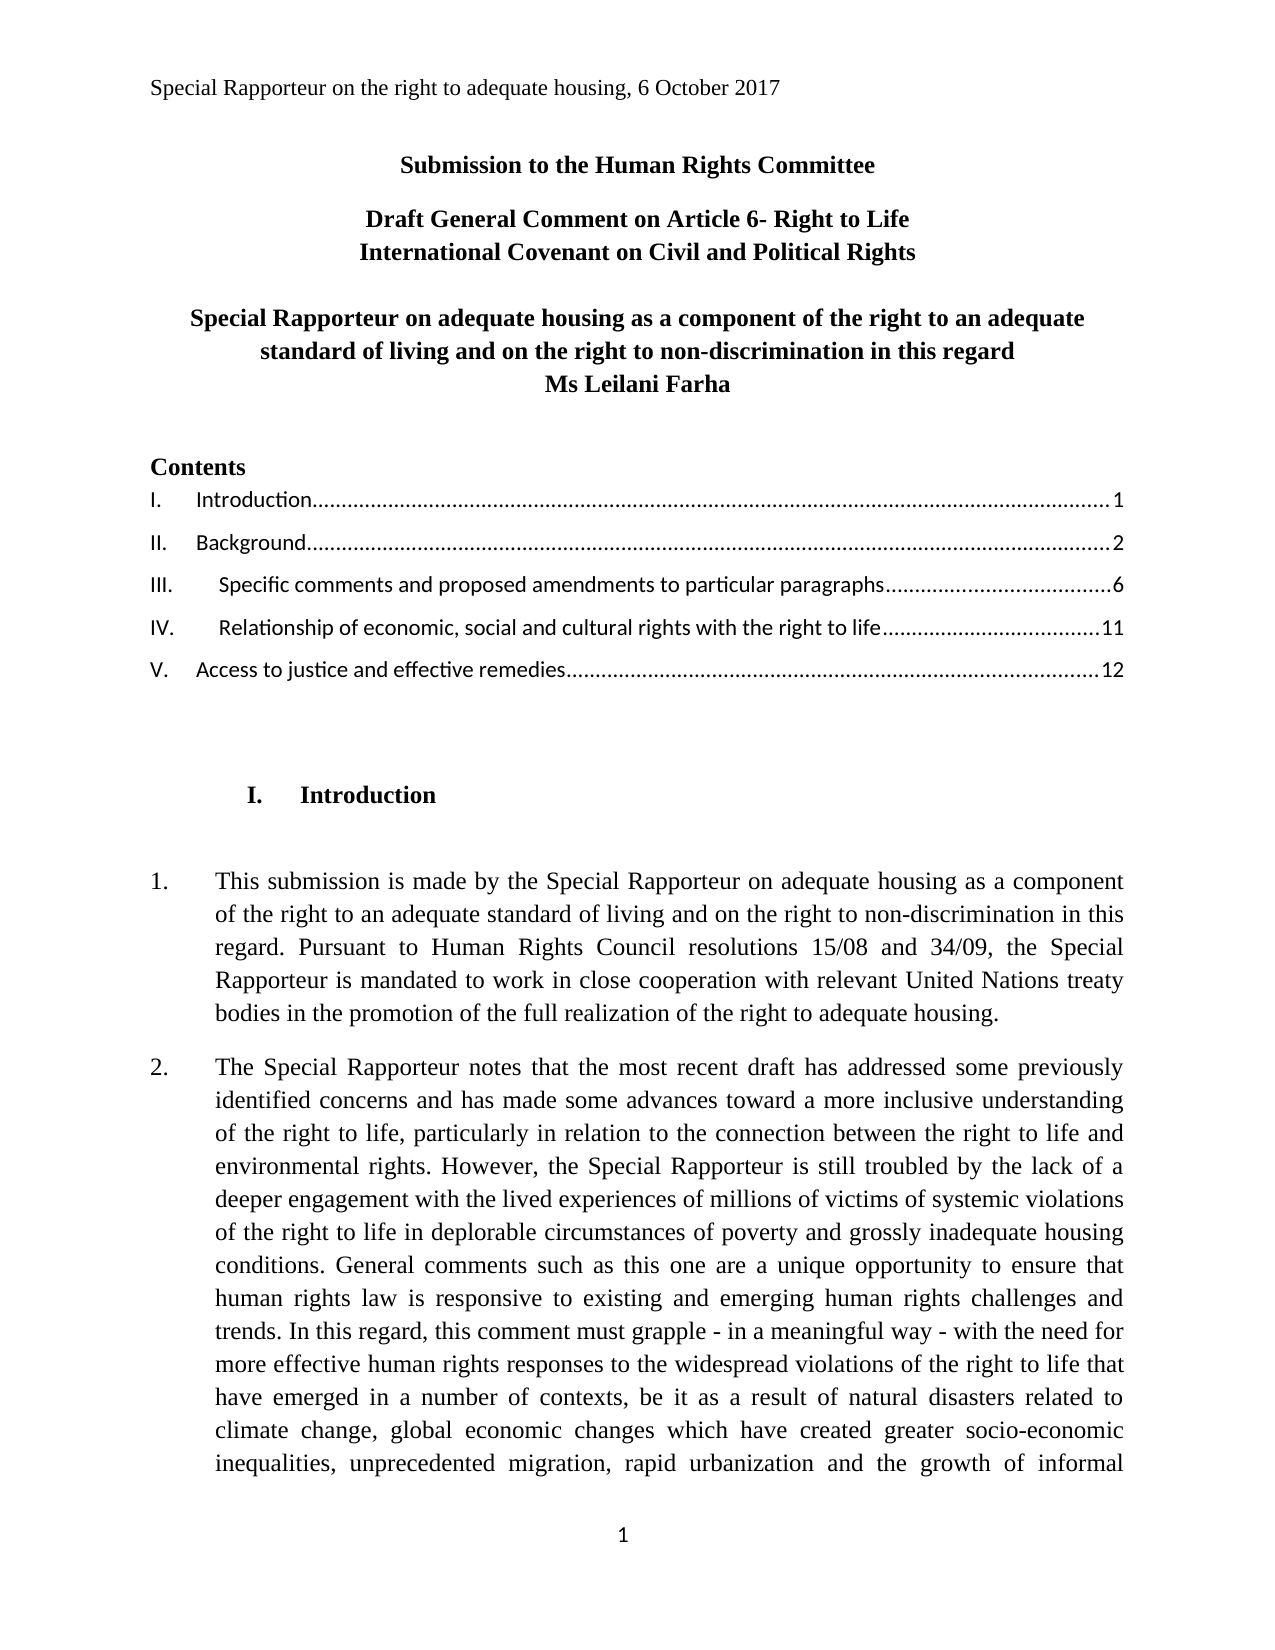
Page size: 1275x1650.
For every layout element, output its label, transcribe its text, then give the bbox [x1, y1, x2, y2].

text International Covenant on Civil and Political Rights [150, 237, 1125, 266]
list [150, 1052, 1125, 1477]
list This submission is made by the Special Rapporteur on adequate housing as a component of the right to an adequate standard of living and on the right to non-discrimination in this regard. Pursuant to Human Rights Council resolutions 15/08 and 34/09, the Special Rapporteur is mandated to work in close cooperation with relevant United Nations treaty bodies in the promotion of the full realization of the right to adequate housing. [150, 866, 1125, 1027]
subtitle Introduction [262, 780, 1125, 809]
text Ms Leilani Farha [150, 369, 1125, 398]
text Special Rapporteur on adequate housing as a component of the right to an adequate standard of living and on the right to non-discrimination in this regard [150, 303, 1125, 365]
text Submission to the Human Rights Committee [150, 150, 1125, 179]
text Draft General Comment on Article 6- Right to Life [150, 204, 1125, 233]
